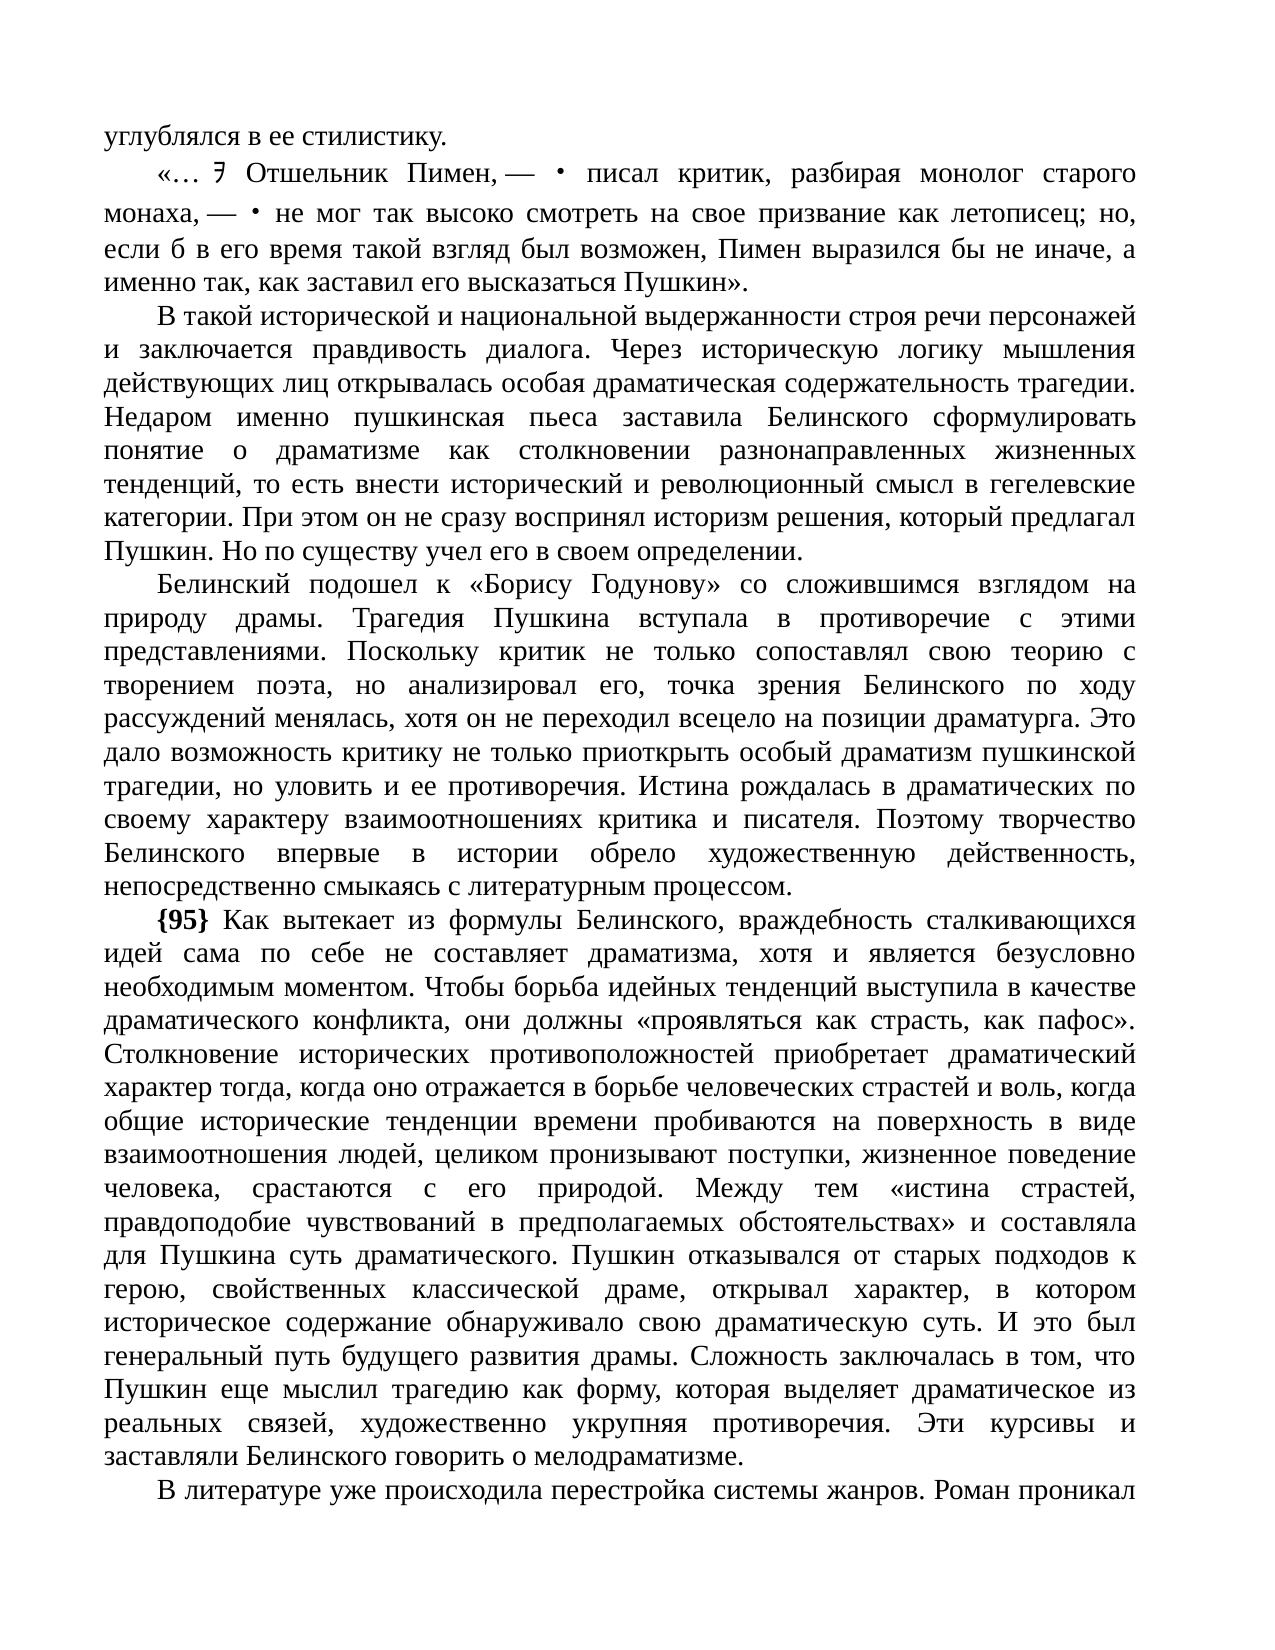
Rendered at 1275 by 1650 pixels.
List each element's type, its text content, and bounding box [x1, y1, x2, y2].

text {95} Как вытекает из формулы Белинского, враждебность сталкивающихся идей сама по себе не составляет драматизма, хотя и является безусловно необходимым моментом. Чтобы борьба идейных тенденций выступила в качестве драматического конфликта, они должны «проявляться как страсть, как пафос». Столкновение исторических противоположностей приобретает драматический характер тогда, когда оно отражается в борьбе человеческих страстей и воль, когда общие исторические тенденции времени пробиваются на поверхность в виде взаимоотношения людей, целиком пронизывают поступки, жизненное поведение человека, срастаются с его природой. Между тем «истина страстей, правдоподобие чувствований в предполагаемых обстоятельствах» и составляла для Пушкина суть драматического. Пушкин отказывался от старых подходов к герою, свойственных классической драме, открывал характер, в котором историческое содержание обнаруживало свою драматическую суть. И это был генеральный путь будущего развития драмы. Сложность заключалась в том, что Пушкин еще мыслил трагедию как форму, которая выделяет драматическое из реальных связей, художественно укрупняя противоречия. Эти курсивы и заставляли Белинского говорить о мелодраматизме. [103, 902, 1137, 1472]
text Белинский подошел к «Борису Годунову» со сложившимся взглядом на природу драмы. Трагедия Пушкина вступала в противоречие с этими представлениями. Поскольку критик не только сопоставлял свою теорию с творением поэта, но анализировал его, точка зрения Белинского по ходу рассуждений менялась, хотя он не переходил всецело на позиции драматурга. Это дало возможность критику не только приоткрыть особый драматизм пушкинской трагедии, но уловить и ее противоречия. Истина рождалась в драматических по своему характеру взаимоотношениях критика и писателя. Поэтому творчество Белинского впервые в истории обрело художественную действенность, непосредственно смыкаясь с литературным процессом. [103, 566, 1137, 902]
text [103, 118, 1137, 152]
text В такой исторической и национальной выдержанности строя речи персонажей и заключается правдивость диалога. Через историческую логику мышления действующих лиц открывалась особая драматическая содержательность трагедии. Недаром именно пушкинская пьеса заставила Белинского сформулировать понятие о драматизме как столкновении разнонаправленных жизненных тенденций, то есть внести исторический и революционный смысл в гегелевские категории. При этом он не сразу воспринял историзм решения, который предлагал Пушкин. Но по существу учел его в своем определении. [103, 298, 1137, 566]
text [103, 1472, 1137, 1506]
text «…ｦ Отшельник Пимен, —・писал критик, разбирая монолог старого монаха, —・не мог так высоко смотреть на свое призвание как летописец; но, если б в его время такой взгляд был возможен, Пимен выразился бы не иначе, а именно так, как заставил его высказаться Пушкин». [103, 152, 1137, 298]
